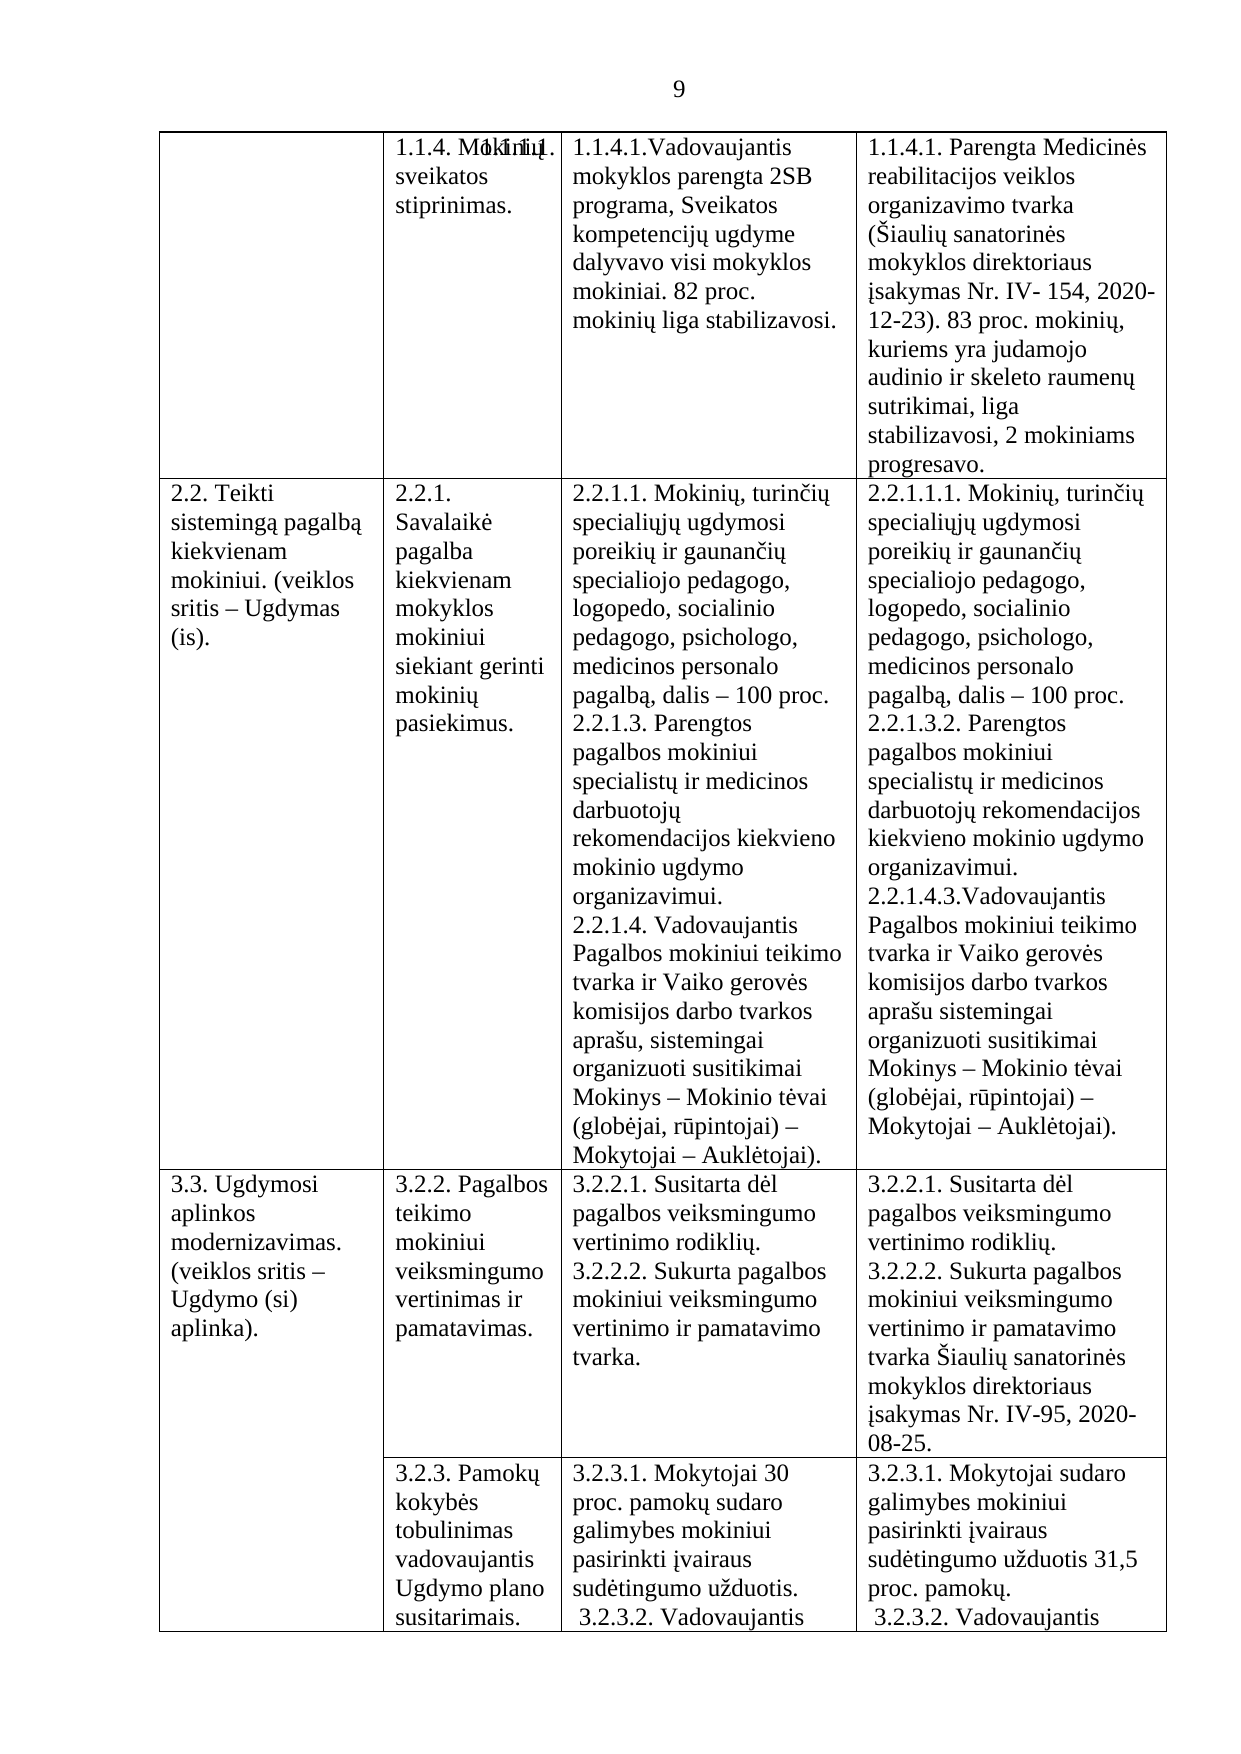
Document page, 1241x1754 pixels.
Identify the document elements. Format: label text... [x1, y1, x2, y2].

table_cell 2.2.1.1. Mokinių, turinčių specialiųjų ugdymosi poreikių ir gaunančių specialiojo pedagogo, logopedo, socialinio pedagogo, psichologo, medicinos personalo pagalbą, dalis – 100 proc. 2.2.1.3. Parengtos pagalbos mokiniui specialistų ir medicinos darbuotojų rekomendacijos kiekvieno mokinio ugdymo organizavimui. 2.2.1.4. Vadovaujantis Pagalbos mokiniui teikimo tvarka ir Vaiko gerovės komisijos darbo tvarkos aprašu, sistemingai organizuoti susitikimai Mokinys – Mokinio tėvai (globėjai, rūpintojai) – Mokytojai – Auklėtojai). [562, 479, 856, 1168]
table_cell 1.1.4. Mokinių sveikatos stiprinimas. [384, 133, 561, 477]
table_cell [562, 1458, 856, 1631]
table_cell 3.2.2. Pagalbos teikimo mokiniui veiksmingumo vertinimas ir pamatavimas. [384, 1170, 561, 1457]
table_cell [384, 1458, 561, 1631]
table_cell 3.2.2.1. Susitarta dėl pagalbos veiksmingumo vertinimo rodiklių. 3.2.2.2. Sukurta pagalbos mokiniui veiksmingumo vertinimo ir pamatavimo tvarka Šiaulių sanatorinės mokyklos direktoriaus įsakymas Nr. IV-95, 2020-08-25. [857, 1170, 1166, 1457]
table_cell 2.2. Teikti sistemingą pagalbą kiekvienam mokiniui. (veiklos sritis – Ugdymas (is). [160, 479, 383, 1168]
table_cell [857, 1458, 1166, 1631]
table_cell 1.1.4.1. Parengta Medicinės reabilitacijos veiklos organizavimo tvarka (Šiaulių sanatorinės mokyklos direktoriaus įsakymas Nr. IV- 154, 2020-12-23). 83 proc. mokinių, kuriems yra judamojo audinio ir skeleto raumenų sutrikimai, liga stabilizavosi, 2 mokiniams progresavo. [857, 133, 1166, 477]
table_cell 1.1.4.1.Vadovaujantis mokyklos parengta 2SB programa, Sveikatos kompetencijų ugdyme dalyvavo visi mokyklos mokiniai. 82 proc. mokinių liga stabilizavosi. [562, 133, 856, 477]
table_cell [160, 133, 383, 477]
table_cell 3.2.2.1. Susitarta dėl pagalbos veiksmingumo vertinimo rodiklių. 3.2.2.2. Sukurta pagalbos mokiniui veiksmingumo vertinimo ir pamatavimo tvarka. [562, 1170, 856, 1457]
table_cell 2.2.1. Savalaikė pagalba kiekvienam mokyklos mokiniui siekiant gerinti mokinių pasiekimus. [384, 479, 561, 1168]
table_cell 3.3. Ugdymosi aplinkos modernizavimas. (veiklos sritis – Ugdymo (si) aplinka). [160, 1170, 383, 1631]
table_cell 2.2.1.1.1. Mokinių, turinčių specialiųjų ugdymosi poreikių ir gaunančių specialiojo pedagogo, logopedo, socialinio pedagogo, psichologo, medicinos personalo pagalbą, dalis – 100 proc. 2.2.1.3.2. Parengtos pagalbos mokiniui specialistų ir medicinos darbuotojų rekomendacijos kiekvieno mokinio ugdymo organizavimui. 2.2.1.4.3.Vadovaujantis Pagalbos mokiniui teikimo tvarka ir Vaiko gerovės komisijos darbo tvarkos aprašu sistemingai organizuoti susitikimai Mokinys – Mokinio tėvai (globėjai, rūpintojai) – Mokytojai – Auklėtojai). [857, 479, 1166, 1168]
